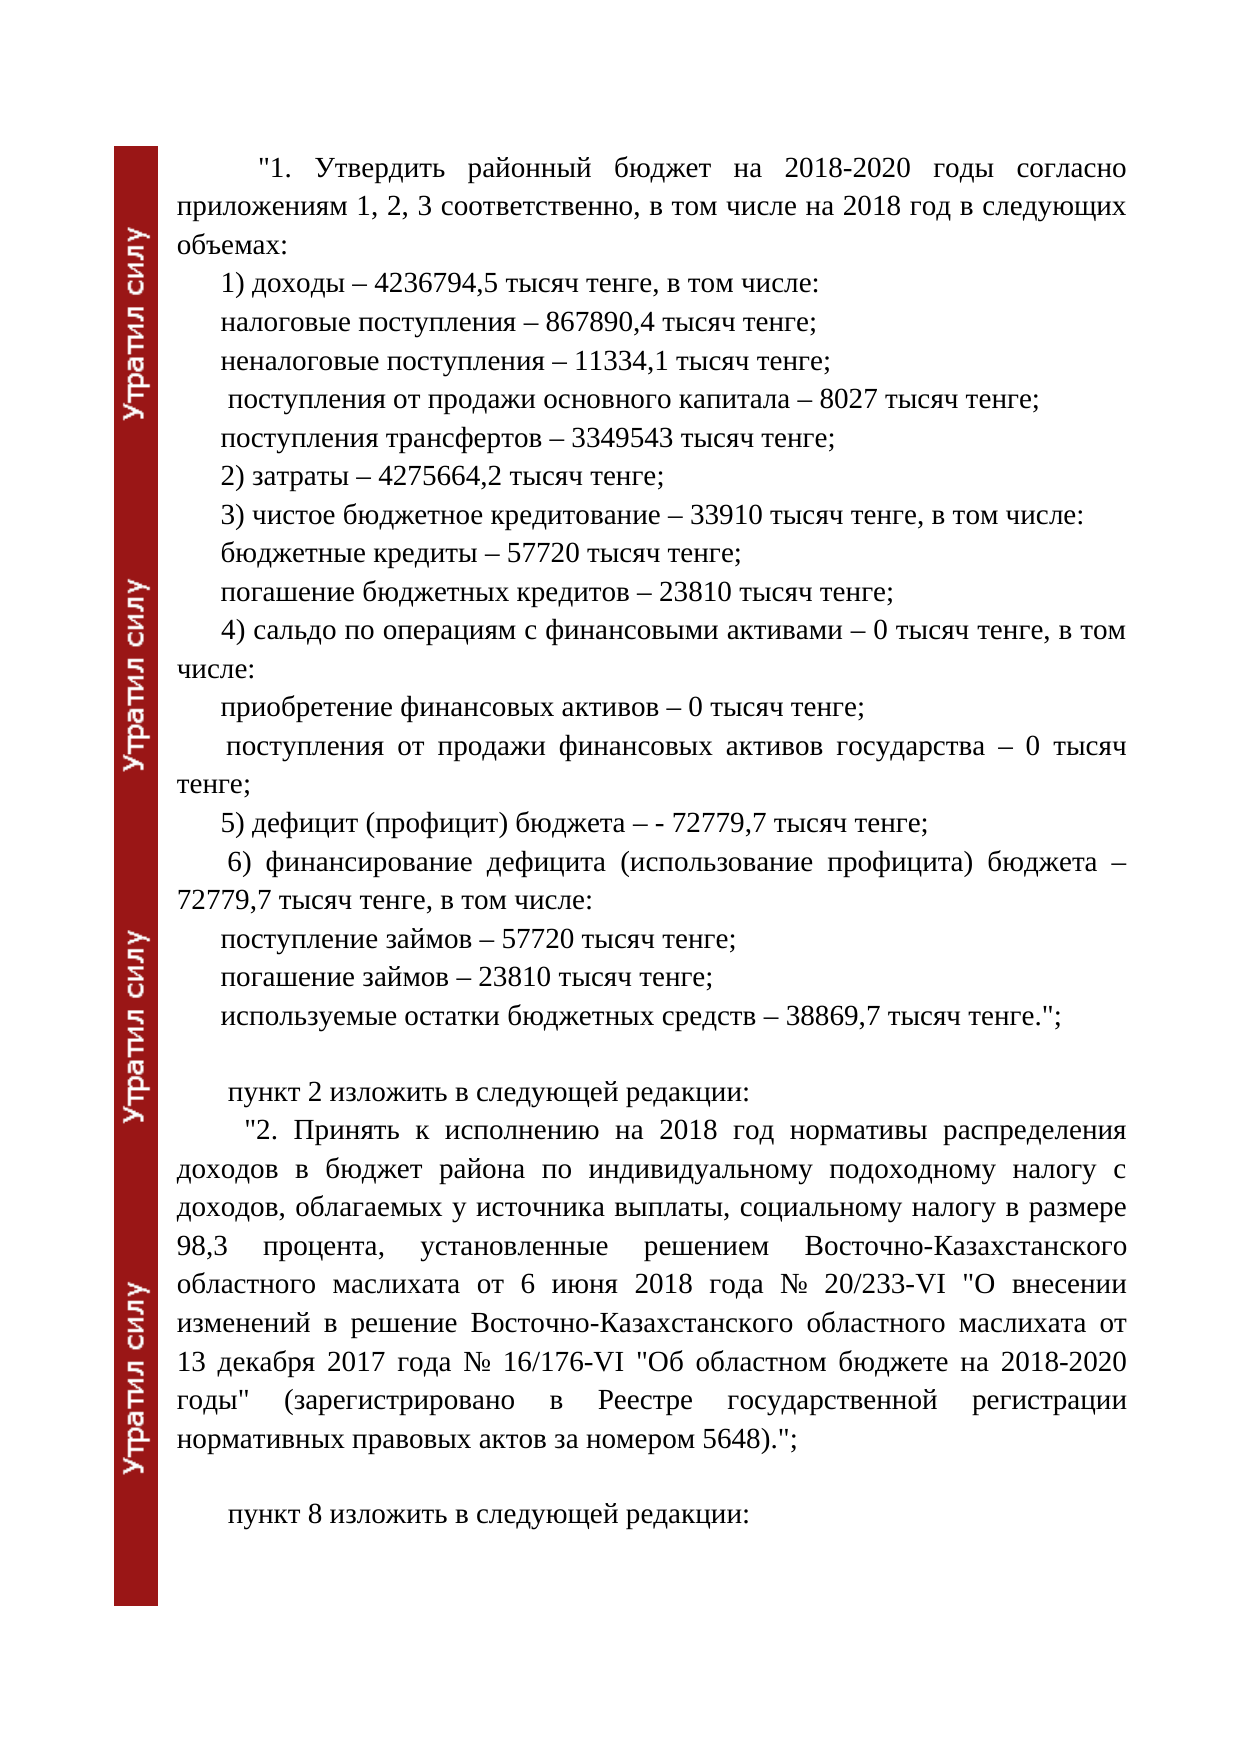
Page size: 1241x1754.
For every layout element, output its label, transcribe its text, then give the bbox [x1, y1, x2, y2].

picture [114, 453, 158, 458]
picture [114, 569, 158, 574]
picture [114, 1454, 158, 1497]
picture [114, 492, 158, 497]
picture [114, 146, 158, 150]
picture [114, 530, 158, 535]
picture [114, 954, 158, 959]
text поступление займов – 57720 тысяч тенге; [112, 921, 1128, 954]
text 4) сальдо по операциям с финансовыми активами – 0 тысяч тенге, в том числе: [112, 612, 1128, 684]
text поступления трансфертов – 3349543 тысяч тенге; [112, 420, 1128, 453]
text поступления от продажи основного капитала – 8027 тысяч тенге; [112, 381, 1128, 415]
text 6) финансирование дефицита (использование профицита) бюджета – 72779,7 тысяч тенге, в том числе: [112, 844, 1128, 916]
picture [114, 261, 158, 266]
picture [114, 1530, 158, 1606]
picture [114, 916, 158, 921]
text неналоговые поступления – 11334,1 тысяч тенге; [112, 343, 1128, 376]
text 1) доходы – 4236794,5 тысяч тенге, в том числе: [112, 266, 1128, 299]
text бюджетные кредиты – 57720 тысяч тенге; [112, 535, 1128, 569]
text приобретение финансовых активов – 0 тысяч тенге; [112, 689, 1128, 723]
text используемые остатки бюджетных средств – 38869,7 тысяч тенге."; [112, 998, 1128, 1031]
picture [114, 376, 158, 381]
picture [114, 607, 158, 612]
text поступления от продажи финансовых активов государства – 0 тысяч тенге; [112, 728, 1128, 800]
picture [114, 1107, 158, 1112]
picture [114, 993, 158, 998]
picture [114, 800, 158, 805]
text 3) чистое бюджетное кредитование – 33910 тысяч тенге, в том числе: [112, 497, 1128, 530]
text "2. Принять к исполнению на 2018 год нормативы распределения доходов в бюджет района по индивидуальному подоходному налогу с доходов, облагаемых у источника выплаты, социальному налогу в размере 98,3 процента, установленные решением Восточно-Казахстанского областного маслихата от 6 июня 2018 года № 20/233-VI "О внесении изменений в решение Восточно-Казахстанского областного маслихата от 13 декабря 2017 года № 16/176-VI "Об областном бюджете на 2018-2020 годы" (зарегистрировано в Реестре государственной регистрации нормативных правовых актов за номером 5648)."; [112, 1112, 1128, 1454]
text погашение бюджетных кредитов – 23810 тысяч тенге; [112, 574, 1128, 607]
text пункт 2 изложить в следующей редакции: [112, 1074, 1128, 1107]
text 2) затраты – 4275664,2 тысяч тенге; [112, 458, 1128, 492]
text погашение займов – 23810 тысяч тенге; [112, 959, 1128, 993]
picture [114, 338, 158, 343]
picture [114, 684, 158, 689]
picture [114, 723, 158, 728]
text 5) дефицит (профицит) бюджета – - 72779,7 тысяч тенге; [112, 805, 1128, 839]
picture [114, 839, 158, 844]
picture [114, 415, 158, 420]
text налоговые поступления – 867890,4 тысяч тенге; [112, 304, 1128, 338]
text пункт 8 изложить в следующей редакции: [112, 1497, 1128, 1530]
picture [114, 1031, 158, 1074]
text "1. Утвердить районный бюджет на 2018-2020 годы согласно приложениям 1, 2, 3 соответственно, в том числе на 2018 год в следующих объемах: [112, 150, 1128, 261]
picture [114, 299, 158, 304]
